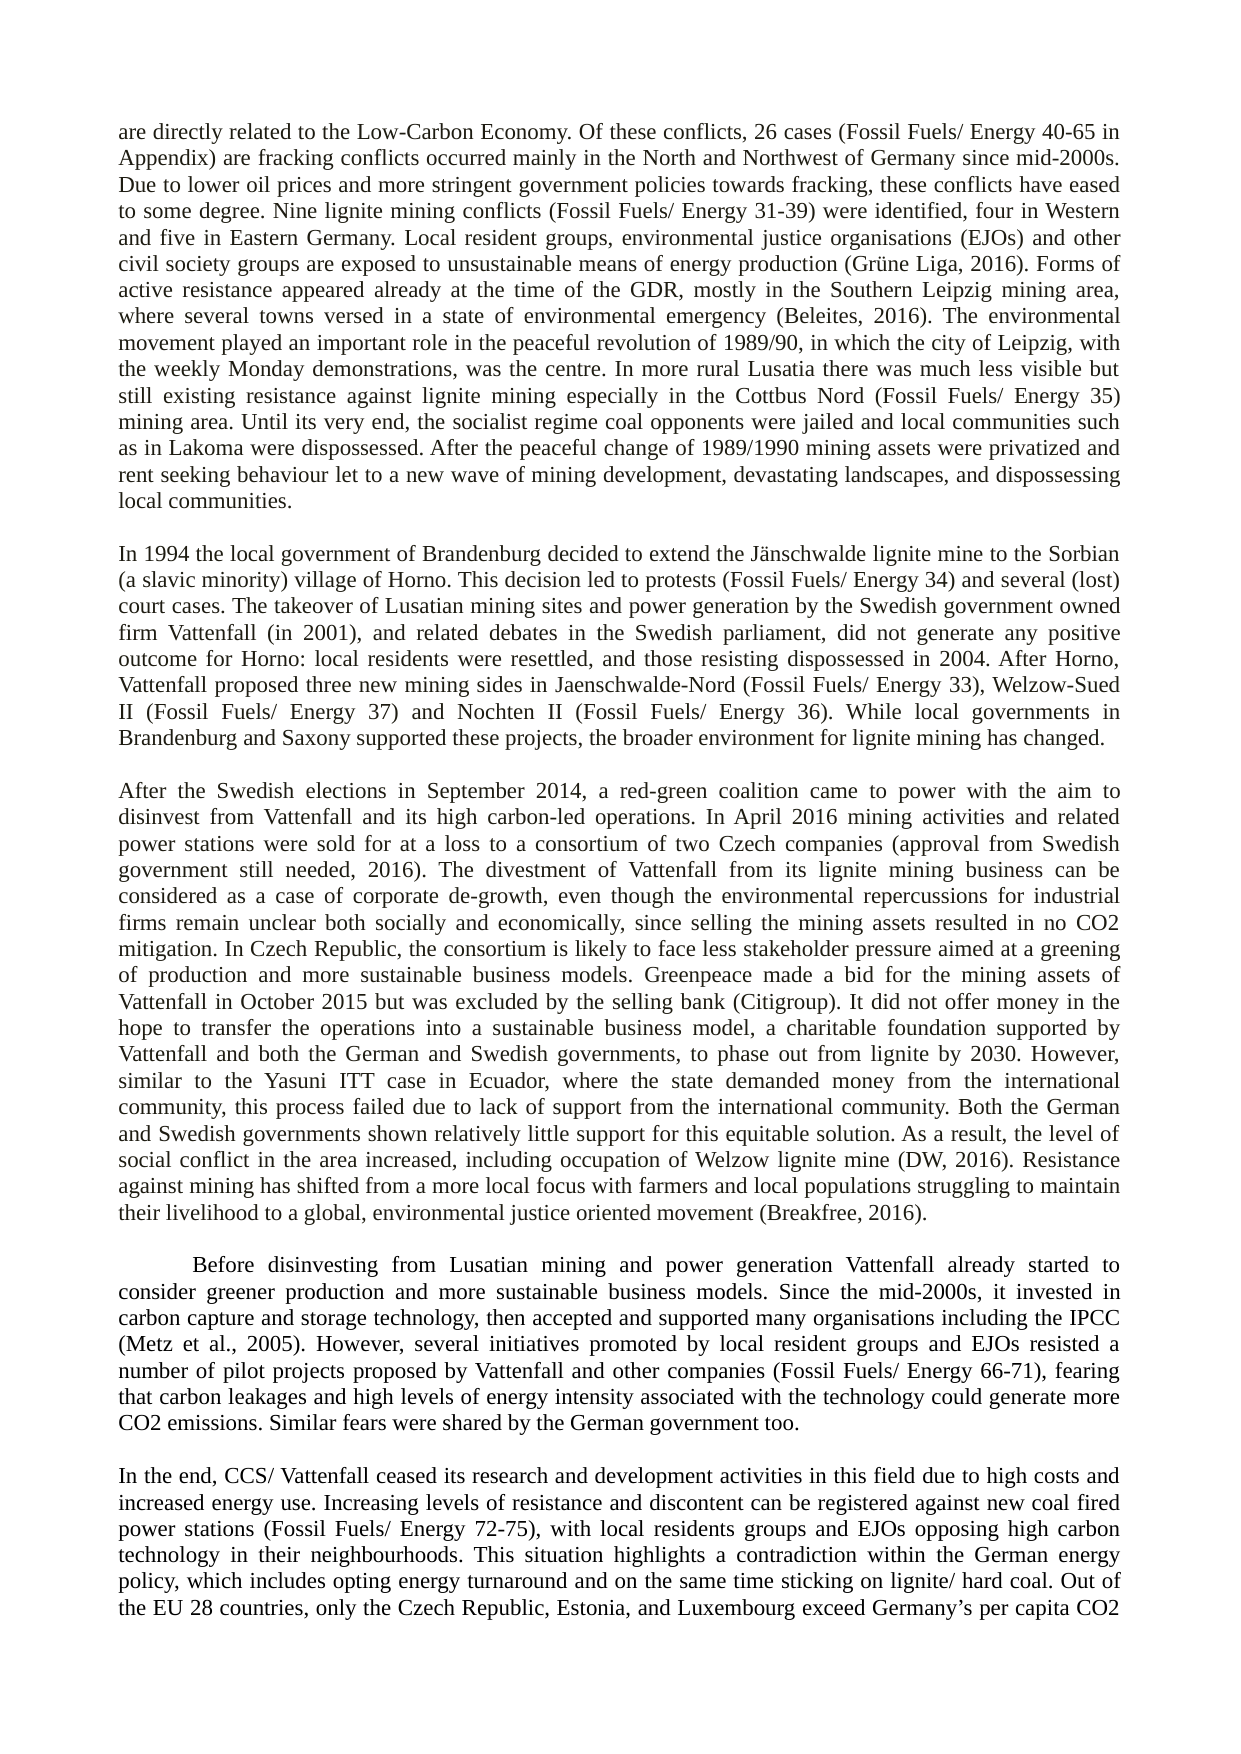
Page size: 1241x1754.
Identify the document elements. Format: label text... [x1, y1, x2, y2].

text After the Swedish elections in September 2014, a red-green coalition came to power with the aim to disinvest from Vattenfall and its high carbon-led operations. In April 2016 mining activities and related power stations were sold for at a loss to a consortium of two Czech companies (approval from Swedish government still needed, 2016). The divestment of Vattenfall from its lignite mining business can be considered as a case of corporate de-growth, even though the environmental repercussions for industrial firms remain unclear both socially and economically, since selling the mining assets resulted in no CO2 mitigation. In Czech Republic, the consortium is likely to face less stakeholder pressure aimed at a greening of production and more sustainable business models. Greenpeace made a bid for the mining assets of Vattenfall in October 2015 but was excluded by the selling bank (Citigroup). It did not offer money in the hope to transfer the operations into a sustainable business model, a charitable foundation supported by Vattenfall and both the German and Swedish governments, to phase out from lignite by 2030. However, similar to the Yasuni ITT case in Ecuador, where the state demanded money from the international community, this process failed due to lack of support from the international community. Both the German and Swedish governments shown relatively little support for this equitable solution. As a result, the level of social conflict in the area increased, including occupation of Welzow lignite mine (DW, 2016). Resistance against mining has shifted from a more local focus with farmers and local populations struggling to maintain their livelihood to a global, environmental justice oriented movement (Breakfree, 2016). [118, 777, 1122, 1225]
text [118, 1462, 1122, 1620]
text Before disinvesting from Lusatian mining and power generation Vattenfall already started to consider greener production and more sustainable business models. Since the mid-2000s, it invested in carbon capture and storage technology, then accepted and supported many organisations including the IPCC (Metz et al., 2005). However, several initiatives promoted by local resident groups and EJOs resisted a number of pilot projects proposed by Vattenfall and other companies (Fossil Fuels/ Energy 66-71), fearing that carbon leakages and high levels of energy intensity associated with the technology could generate more CO2 emissions. Similar fears were shared by the German government too. [118, 1251, 1122, 1436]
text In 1994 the local government of Brandenburg decided to extend the Jänschwalde lignite mine to the Sorbian (a slavic minority) village of Horno. This decision led to protests (Fossil Fuels/ Energy 34) and several (lost) court cases. The takeover of Lusatian mining sites and power generation by the Swedish government owned firm Vattenfall (in 2001), and related debates in the Swedish parliament, did not generate any positive outcome for Horno: local residents were resettled, and those resisting dispossessed in 2004. After Horno, Vattenfall proposed three new mining sides in Jaenschwalde-Nord (Fossil Fuels/ Energy 33), Welzow-Sued II (Fossil Fuels/ Energy 37) and Nochten II (Fossil Fuels/ Energy 36). While local governments in Brandenburg and Saxony supported these projects, the broader environment for lignite mining has changed. [118, 540, 1122, 751]
